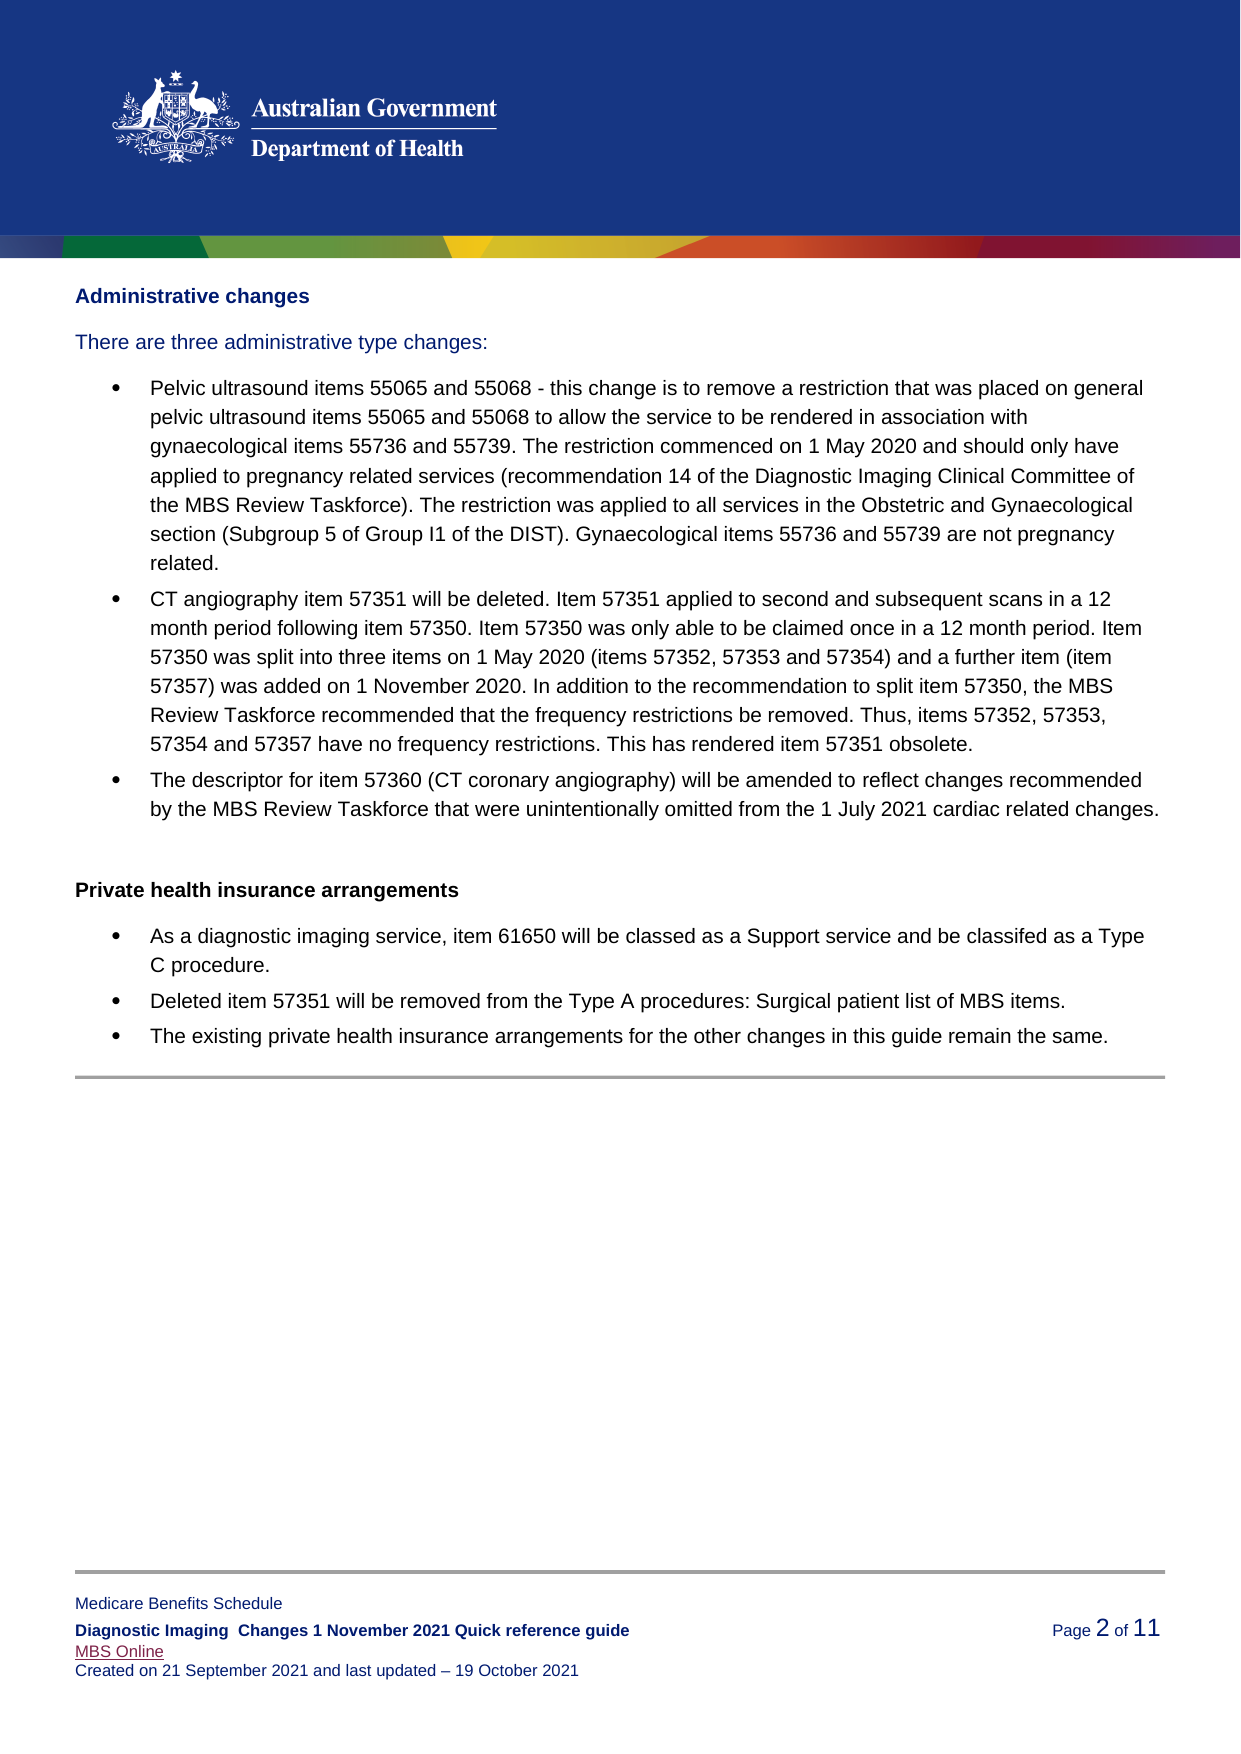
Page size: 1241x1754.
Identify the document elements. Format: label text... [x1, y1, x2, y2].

list As a diagnostic imaging service, item 61650 will be classed as a Support service and be classifed as a Type C procedure. [112, 920, 1165, 978]
text Administrative changes [75, 281, 1165, 310]
list The existing private health insurance arrangements for the other changes in this guide remain the same. [112, 1020, 1165, 1049]
list Pelvic ultrasound items 55065 and 55068 - this change is to remove a restriction that was placed on general pelvic ultrasound items 55065 and 55068 to allow the service to be rendered in association with gynaecological items 55736 and 55739. The restriction commenced on 1 May 2020 and should only have applied to pregnancy related services (recommendation 14 of the Diagnostic Imaging Clinical Committee of the MBS Review Taskforce). The restriction was applied to all services in the Obstetric and Gynaecological section (Subgroup 5 of Group I1 of the DIST). Gynaecological items 55736 and 55739 are not pregnancy related. [112, 372, 1165, 576]
list CT angiography item 57351 will be deleted. Item 57351 applied to second and subsequent scans in a 12 month period following item 57350. Item 57350 was only able to be claimed once in a 12 month period. Item 57350 was split into three items on 1 May 2020 (items 57352, 57353 and 57354) and a further item (item 57357) was added on 1 November 2020. In addition to the recommendation to split item 57350, the MBS Review Taskforce recommended that the frequency restrictions be removed. Thus, items 57352, 57353, 57354 and 57357 have no frequency restrictions. This has rendered item 57351 obsolete. [112, 583, 1165, 758]
list The descriptor for item 57360 (CT coronary angiography) will be amended to reflect changes recommended by the MBS Review Taskforce that were unintentionally omitted from the 1 July 2021 cardiac related changes. [112, 764, 1165, 822]
picture [0, 0, 1241, 259]
text Private health insurance arrangements [75, 874, 1165, 903]
text There are three administrative type changes: [75, 326, 1165, 356]
list Deleted item 57351 will be removed from the Type A procedures: Surgical patient list of MBS items. [112, 985, 1165, 1014]
